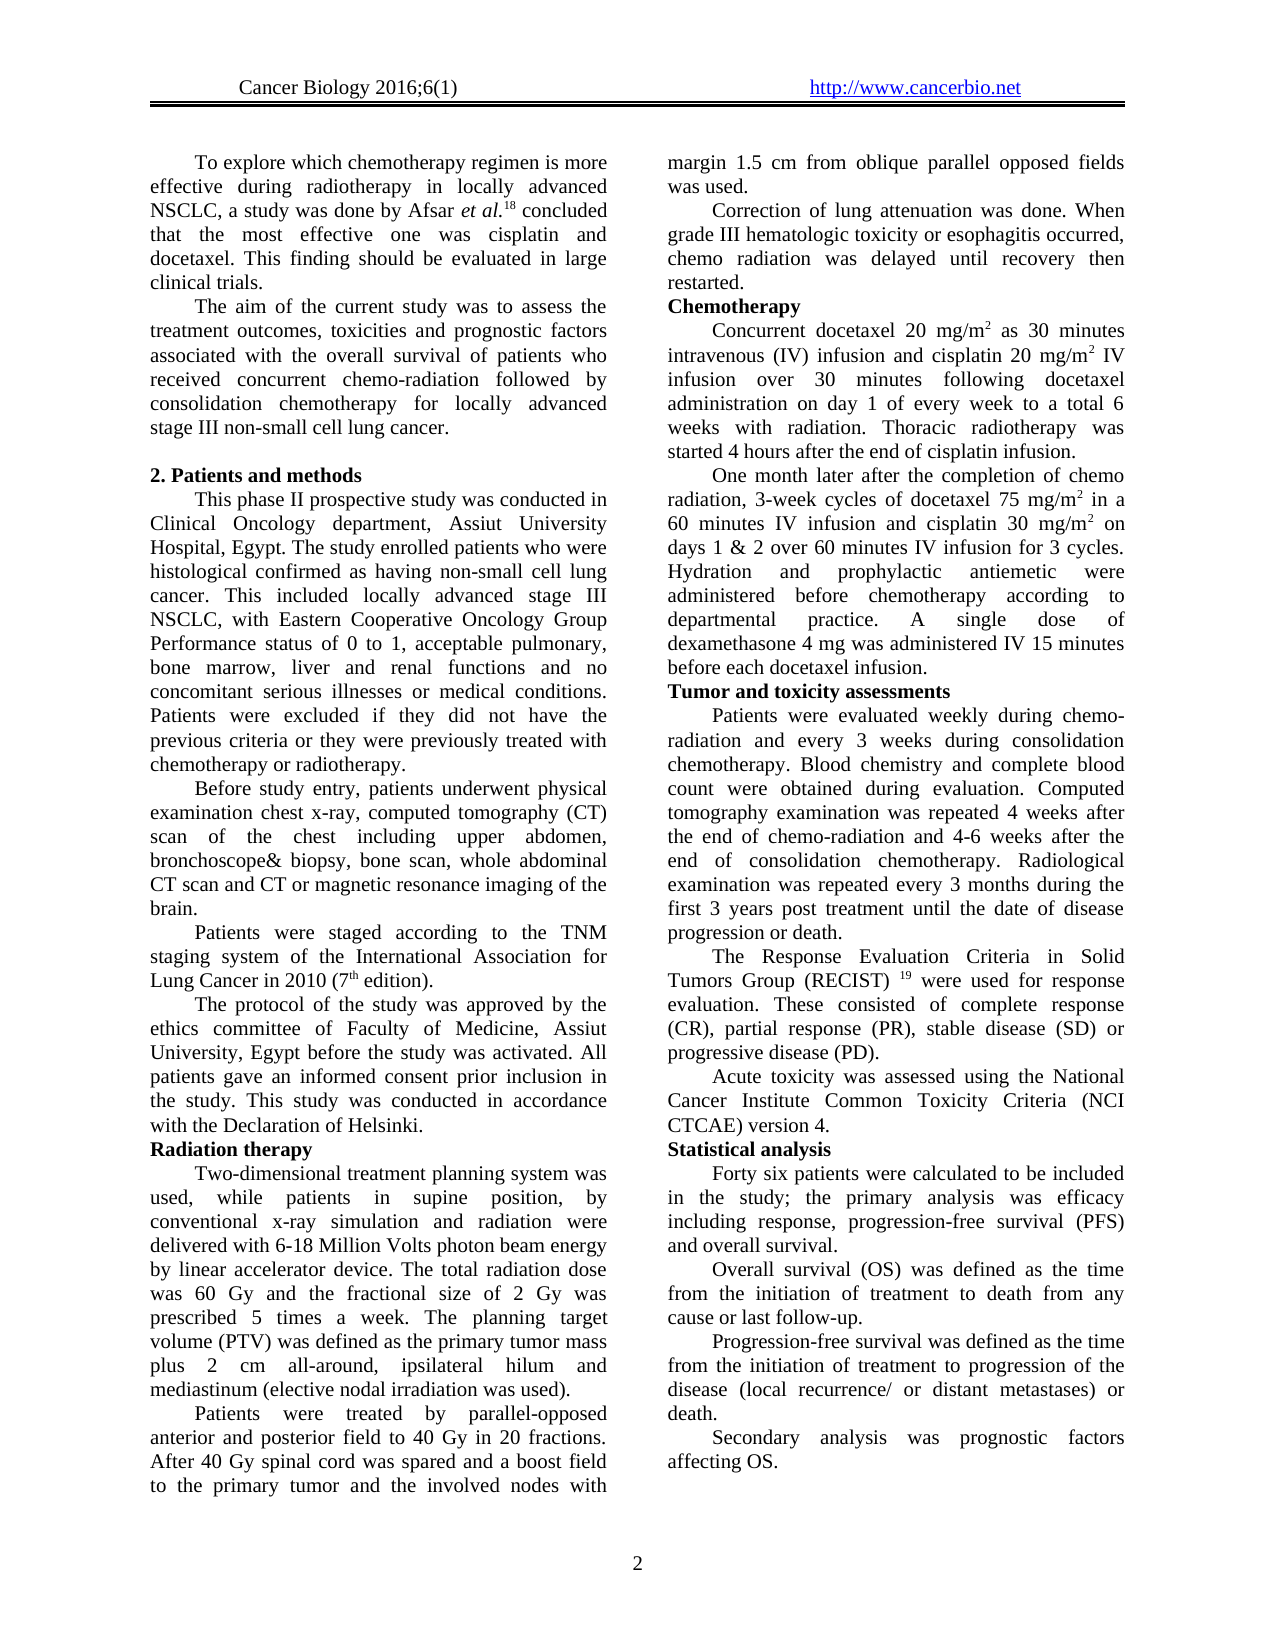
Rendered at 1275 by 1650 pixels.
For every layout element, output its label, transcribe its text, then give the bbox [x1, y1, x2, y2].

text This phase II prospective study was conducted in Clinical Oncology department, Assiut University Hospital, Egypt. The study enrolled patients who were histological confirmed as having non-small cell lung cancer. This included locally advanced stage III NSCLC, with Eastern Cooperative Oncology Group Performance status of 0 to 1, acceptable pulmonary, bone marrow, liver and renal functions and no concomitant serious illnesses or medical conditions. Patients were excluded if they did not have the previous criteria or they were previously treated with chemotherapy or radiotherapy. [150, 487, 607, 776]
text Forty six patients were calculated to be included in the study; the primary analysis was efficacy including response, progression-free survival (PFS) and overall survival. [667, 1161, 1125, 1257]
text Acute toxicity was assessed using the National Cancer Institute Common Toxicity Criteria (NCI CTCAE) version 4. [667, 1064, 1125, 1137]
text Statistical analysis [667, 1137, 1125, 1161]
text Patients were staged according to the TNM staging system of the International Association for Lung Cancer in 2010 (7th edition). [150, 920, 607, 992]
text Concurrent docetaxel 20 mg/m2 as 30 minutes intravenous (IV) infusion and cisplatin 20 mg/m2 IV infusion over 30 minutes following docetaxel administration on day 1 of every week to a total 6 weeks with radiation. Thoracic radiotherapy was started 4 hours after the end of cisplatin infusion. [667, 318, 1125, 463]
text Progression-free survival was defined as the time from the initiation of treatment to progression of the disease (local recurrence/ or distant metastases) or death. [667, 1329, 1125, 1425]
text Patients were evaluated weekly during chemo-radiation and every 3 weeks during consolidation chemotherapy. Blood chemistry and complete blood count were obtained during evaluation. Computed tomography examination was repeated 4 weeks after the end of chemo-radiation and 4-6 weeks after the end of consolidation chemotherapy. Radiological examination was repeated every 3 months during the first 3 years post treatment until the date of disease progression or death. [667, 703, 1125, 944]
text The Response Evaluation Criteria in Solid Tumors Group (RECIST) 19 were used for response evaluation. These consisted of complete response (CR), partial response (PR), stable disease (SD) or progressive disease (PD). [667, 944, 1125, 1064]
text Tumor and toxicity assessments [667, 679, 1125, 703]
text One month later after the completion of chemo radiation, 3-week cycles of docetaxel 75 mg/m2 in a 60 minutes IV infusion and cisplatin 30 mg/m2 on days 1 & 2 over 60 minutes IV infusion for 3 cycles. Hydration and prophylactic antiemetic were administered before chemotherapy according to departmental practice. A single dose of dexamethasone 4 mg was administered IV 15 minutes before each docetaxel infusion. [667, 463, 1125, 679]
text 2. Patients and methods [150, 463, 607, 487]
text Correction of lung attenuation was done. When grade III hematologic toxicity or esophagitis occurred, chemo radiation was delayed until recovery then restarted. [667, 198, 1125, 294]
text Secondary analysis was prognostic factors affecting OS. [667, 1425, 1125, 1473]
text Patients were treated by parallel-opposed anterior and posterior field to 40 Gy in 20 fractions. After 40 Gy spinal cord was spared and a boost field to the primary tumor and the involved nodes with margin 1.5 cm from oblique parallel opposed fields was used. [150, 1401, 607, 1497]
text The aim of the current study was to assess the treatment outcomes, toxicities and prognostic factors associated with the overall survival of patients who received concurrent chemo-radiation followed by consolidation chemotherapy for locally advanced stage III non-small cell lung cancer. [150, 294, 607, 439]
text Before study entry, patients underwent physical examination chest x-ray, computed tomography (CT) scan of the chest including upper abdomen, bronchoscope& biopsy, bone scan, whole abdominal CT scan and CT or magnetic resonance imaging of the brain. [150, 776, 607, 920]
text To explore which chemotherapy regimen is more effective during radiotherapy in locally advanced NSCLC, a study was done by Afsar et al.18 concluded that the most effective one was cisplatin and docetaxel. This finding should be evaluated in large clinical trials. [150, 150, 607, 294]
text Radiation therapy [150, 1137, 607, 1161]
text The protocol of the study was approved by the ethics committee of Faculty of Medicine, Assiut University, Egypt before the study was activated. All patients gave an informed consent prior inclusion in the study. This study was conducted in accordance with the Declaration of Helsinki. [150, 992, 607, 1137]
text Patients were treated by parallel-opposed anterior and posterior field to 40 Gy in 20 fractions. After 40 Gy spinal cord was spared and a boost field to the primary tumor and the involved nodes with margin 1.5 cm from oblique parallel opposed fields was used. [667, 150, 1125, 198]
text Two-dimensional treatment planning system was used, while patients in supine position, by conventional x-ray simulation and radiation were delivered with 6-18 Million Volts photon beam energy by linear accelerator device. The total radiation dose was 60 Gy and the fractional size of 2 Gy was prescribed 5 times a week. The planning target volume (PTV) was defined as the primary tumor mass plus 2 cm all-around, ipsilateral hilum and mediastinum (elective nodal irradiation was used). [150, 1161, 607, 1401]
text Chemotherapy [667, 294, 1125, 318]
text Overall survival (OS) was defined as the time from the initiation of treatment to death from any cause or last follow-up. [667, 1257, 1125, 1329]
